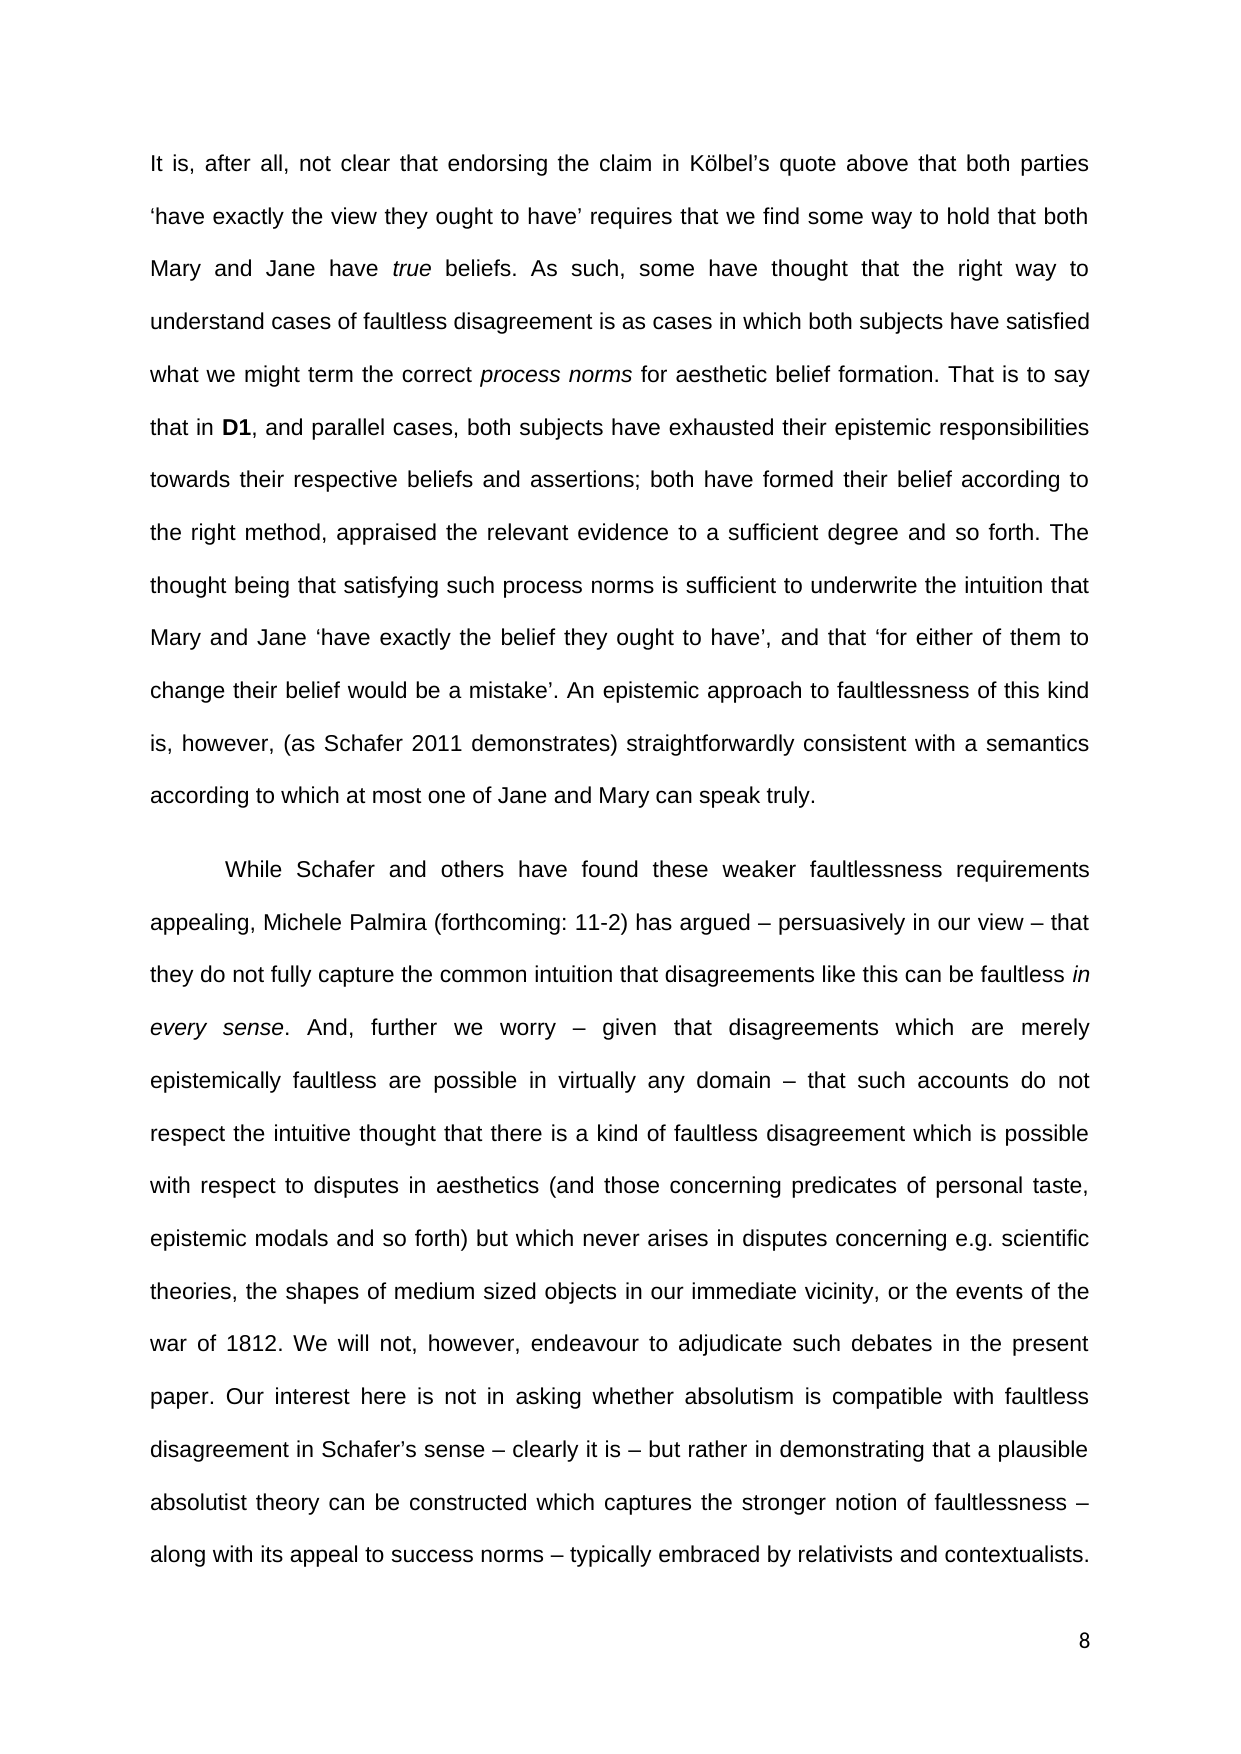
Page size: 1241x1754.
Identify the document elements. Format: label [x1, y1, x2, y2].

text [150, 856, 1090, 1568]
text [150, 150, 1090, 809]
